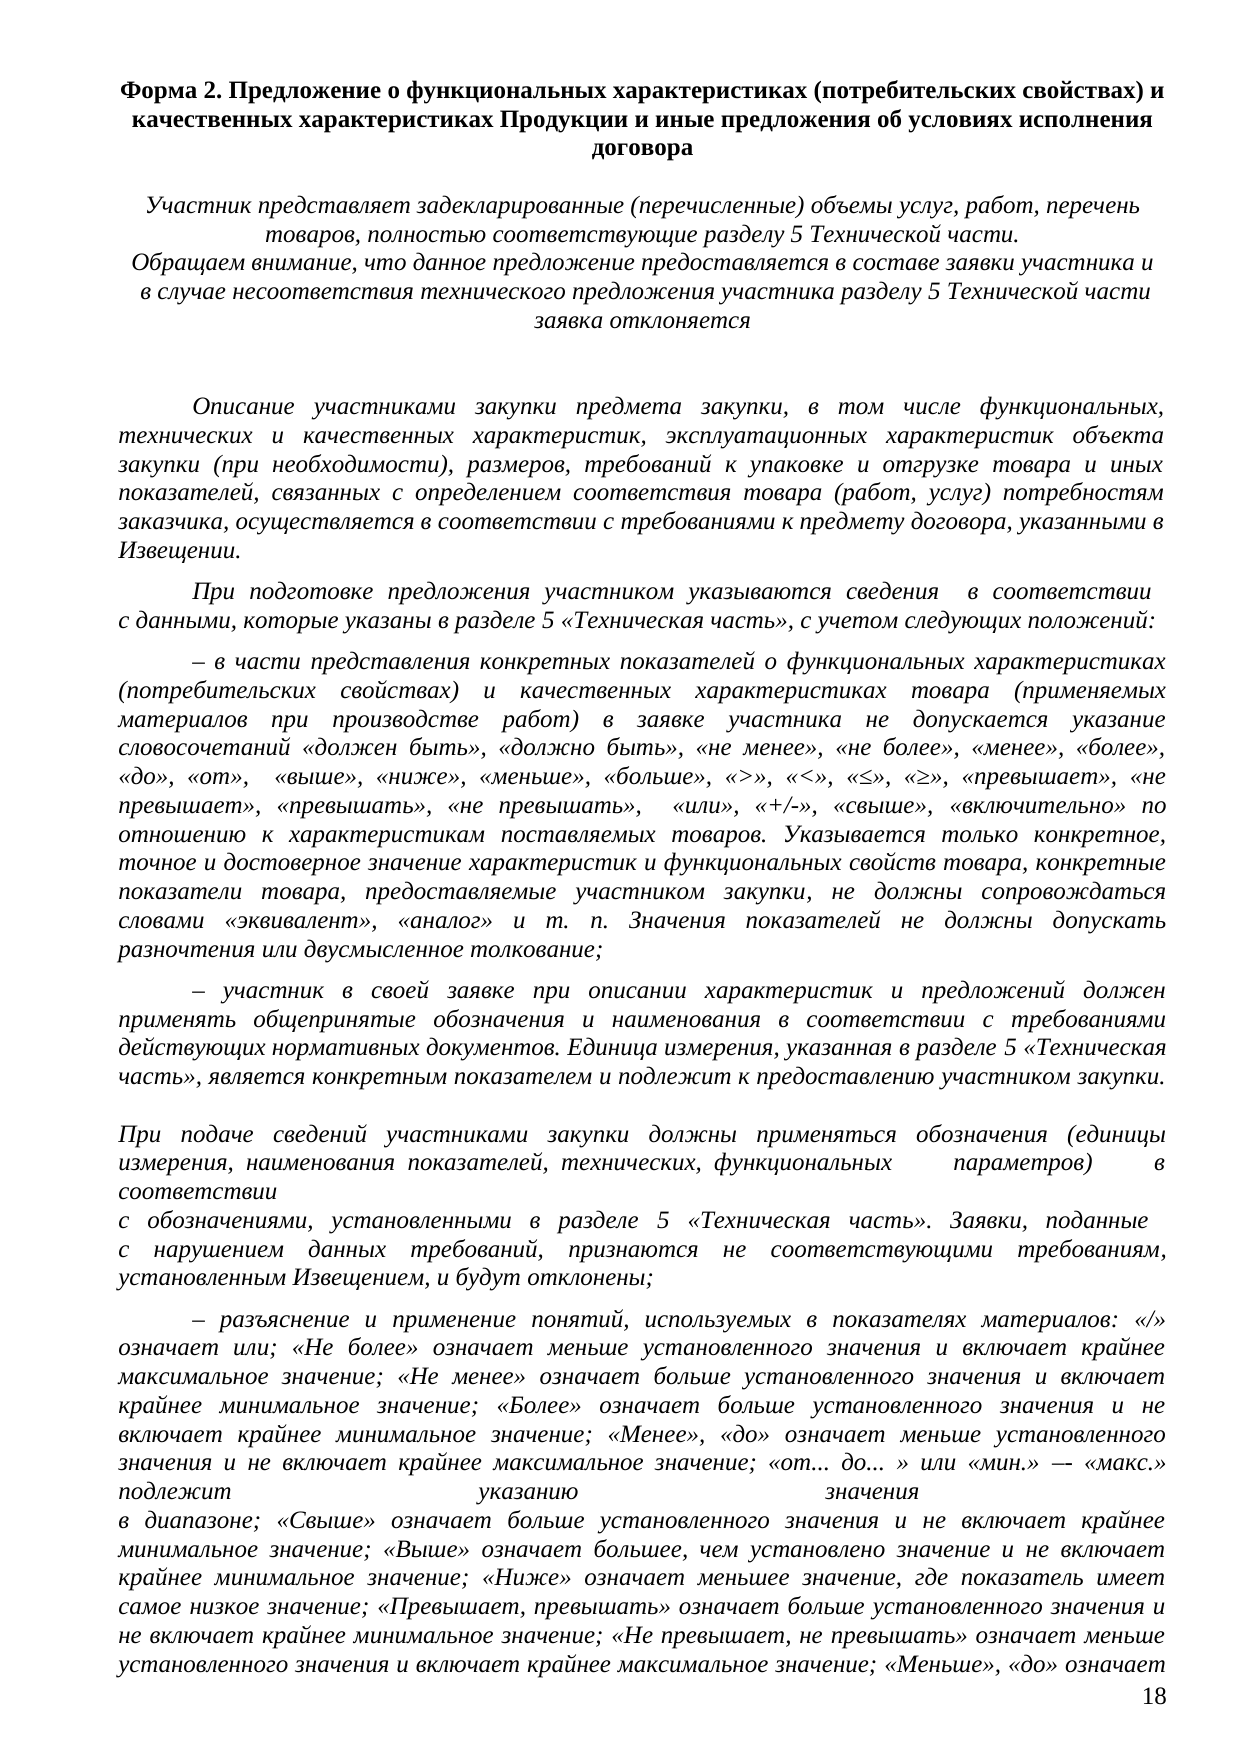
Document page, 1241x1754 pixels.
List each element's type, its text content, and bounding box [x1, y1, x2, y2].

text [118, 1304, 1167, 1677]
text Участник представляет задекларированные (перечисленные) объемы услуг, работ, перечень товаров, полностью соответствующие разделу 5 Технической части. [118, 190, 1167, 247]
text Обращаем внимание, что данное предложение предоставляется в составе заявки участника и в случае несоответствия технического предложения участника разделу 5 Технической части заявка отклоняется [118, 247, 1167, 334]
text – участник в своей заявке при описании характеристик и предложений должен применять общепринятые обозначения и наименования в соответствии с требованиями действующих нормативных документов. Единица измерения, указанная в разделе 5 «Техническая часть», является конкретным показателем и подлежит к предоставлению участником закупки. При подаче сведений участниками закупки должны применяться обозначения (единицы измерения, наименования показателей, технических, функциональных параметров) в соответствии с обозначениями, установленными в разделе 5 «Техническая часть». Заявки, поданные с нарушением данных требований, признаются не соответствующими требованиям, установленным Извещением, и будут отклонены; [118, 975, 1167, 1291]
text Форма 2. Предложение о функциональных характеристиках (потребительских свойствах) и качественных характеристиках Продукции и иные предложения об условиях исполнения договора [118, 75, 1167, 161]
text При подготовке предложения участником указываются сведения в соответствии с данными, которые указаны в разделе 5 «Техническая часть», с учетом следующих положений: [118, 576, 1167, 634]
text – в части представления конкретных показателей о функциональных характеристиках (потребительских свойствах) и качественных характеристиках товара (применяемых материалов при производстве работ) в заявке участника не допускается указание словосочетаний «должен быть», «должно быть», «не менее», «не более», «менее», «более», «до», «от», «выше», «ниже», «меньше», «больше», «>», «<», «≤», «≥», «превышает», «не превышает», «превышать», «не превышать», «или», «+/-», «свыше», «включительно» по отношению к характеристикам поставляемых товаров. Указывается только конкретное, точное и достоверное значение характеристик и функциональных свойств товара, конкретные показатели товара, предоставляемые участником закупки, не должны сопровождаться словами «эквивалент», «аналог» и т. п. Значения показателей не должны допускать разночтения или двусмысленное толкование; [118, 646, 1167, 962]
text Описание участниками закупки предмета закупки, в том числе функциональных, технических и качественных характеристик, эксплуатационных характеристик объекта закупки (при необходимости), размеров, требований к упаковке и отгрузке товара и иных показателей, связанных с определением соответствия товара (работ, услуг) потребностям заказчика, осуществляется в соответствии с требованиями к предмету договора, указанными в Извещении. [118, 391, 1164, 564]
